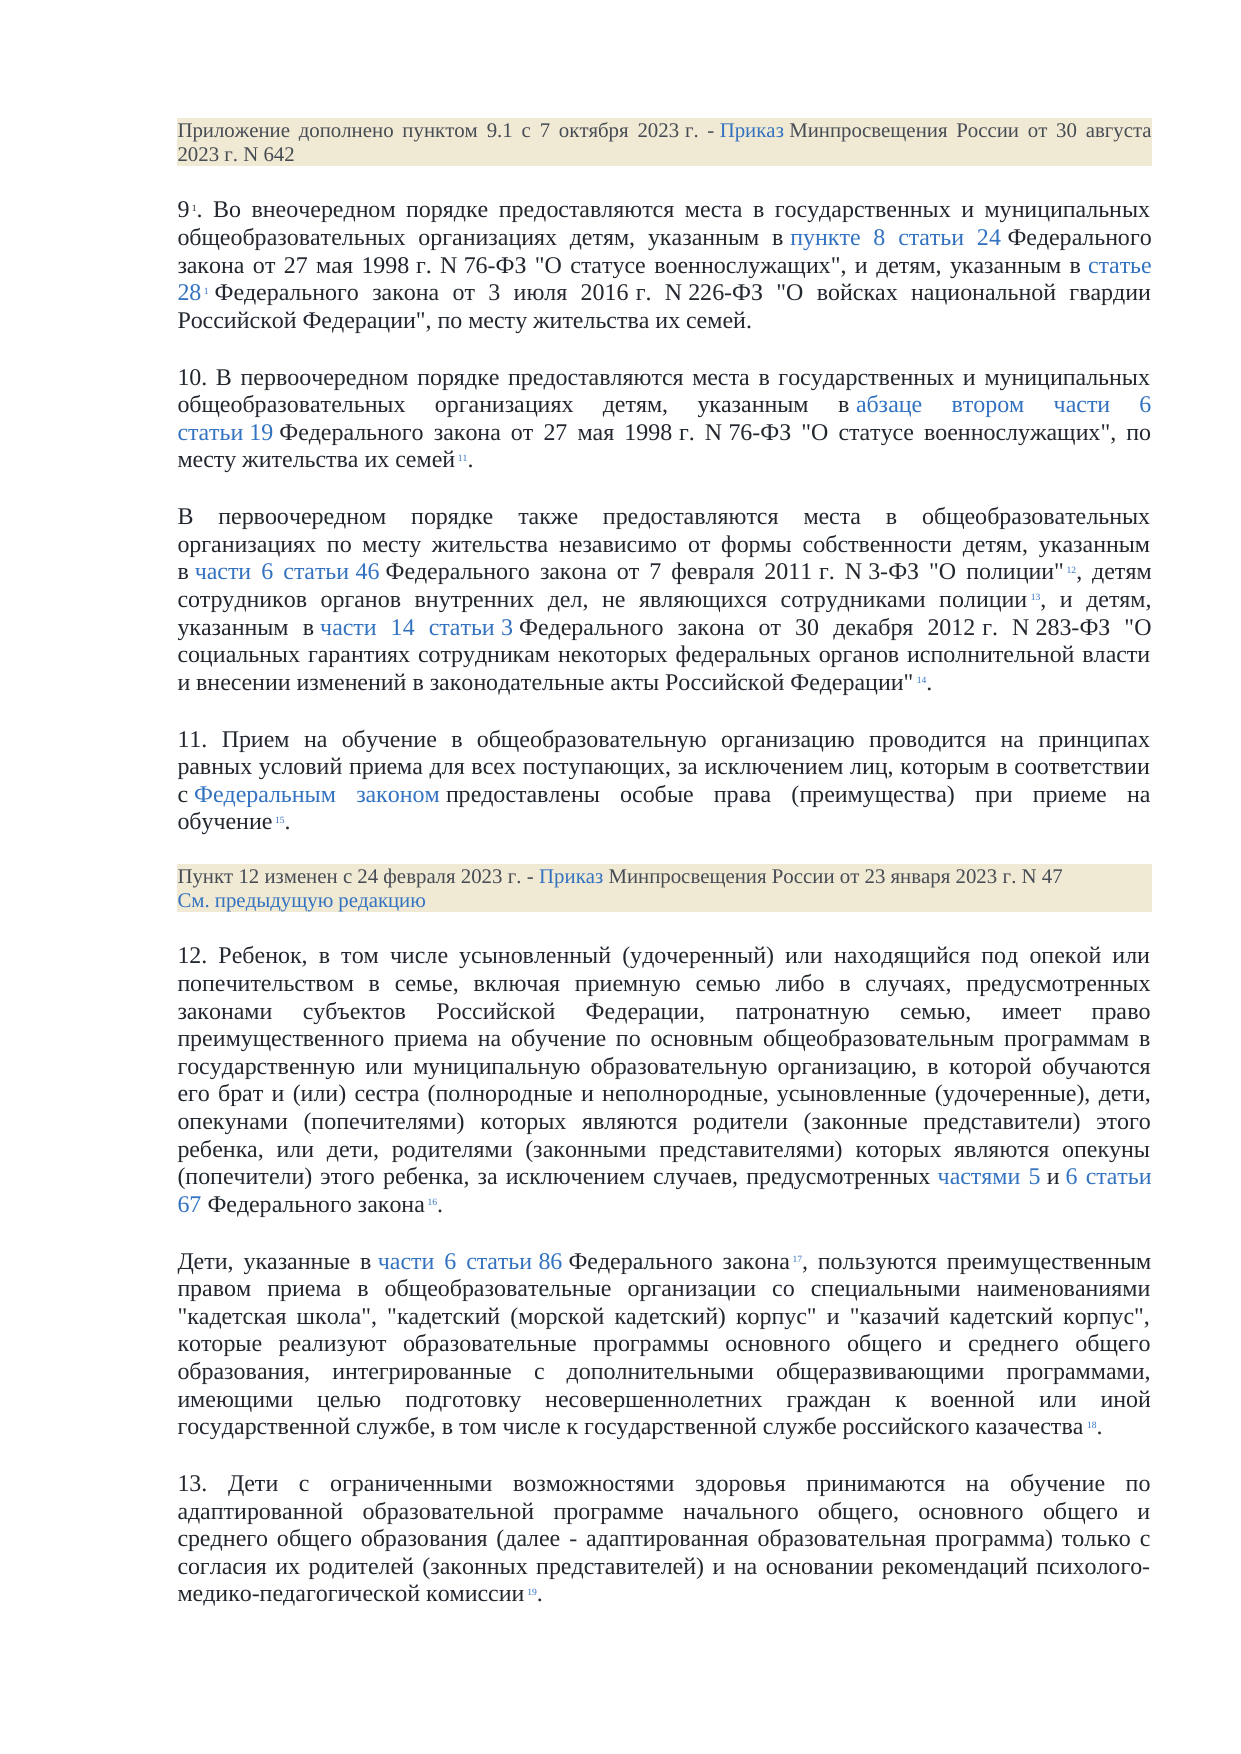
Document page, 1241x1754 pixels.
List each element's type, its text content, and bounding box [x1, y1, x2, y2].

text 12. Ребенок, в том числе усыновленный (удочеренный) или находящийся под опекой или попечительством в семье, включая приемную семью либо в случаях, предусмотренных законами субъектов Российской Федерации, патронатную семью, имеет право преимущественного приема на обучение по основным общеобразовательным программам в государственную или муниципальную образовательную организацию, в которой обучаются его брат и (или) сестра (полнородные и неполнородные, усыновленные (удочеренные), дети, опекунами (попечителями) которых являются родители (законные представители) этого ребенка, или дети, родителями (законными представителями) которых являются опекуны (попечители) этого ребенка, за исключением случаев, предусмотренных частями 5 и 6 статьи 67 Федерального закона 16. [177, 941, 1152, 1217]
text См. предыдущую редакцию [177, 888, 1152, 912]
text В первоочередном порядке также предоставляются места в общеобразовательных организациях по месту жительства независимо от формы собственности детям, указанным в части 6 статьи 46 Федерального закона от 7 февраля 2011 г. N 3-ФЗ "О полиции" 12, детям сотрудников органов внутренних дел, не являющихся сотрудниками полиции 13, и детям, указанным в части 14 статьи 3 Федерального закона от 30 декабря 2012 г. N 283-ФЗ "О социальных гарантиях сотрудникам некоторых федеральных органов исполнительной власти и внесении изменений в законодательные акты Российской Федерации" 14. [177, 502, 1152, 695]
text Дети, указанные в части 6 статьи 86 Федерального закона 17, пользуются преимущественным правом приема в общеобразовательные организации со специальными наименованиями "кадетская школа", "кадетский (морской кадетский) корпус" и "казачий кадетский корпус", которые реализуют образовательные программы основного общего и среднего общего образования, интегрированные с дополнительными общеразвивающими программами, имеющими целью подготовку несовершеннолетних граждан к военной или иной государственной службе, в том числе к государственной службе российского казачества 18. [177, 1247, 1152, 1440]
text Пункт 12 изменен с 24 февраля 2023 г. - Приказ Минпросвещения России от 23 января 2023 г. N 47 [177, 864, 1152, 888]
text 13. Дети с ограниченными возможностями здоровья принимаются на обучение по адаптированной образовательной программе начального общего, основного общего и среднего общего образования (далее - адаптированная образовательная программа) только с согласия их родителей (законных представителей) и на основании рекомендаций психолого-медико-педагогической комиссии 19. [177, 1469, 1152, 1607]
text 11. Прием на обучение в общеобразовательную организацию проводится на принципах равных условий приема для всех поступающих, за исключением лиц, которым в соответствии с Федеральным законом предоставлены особые права (преимущества) при приеме на обучение 15. [177, 724, 1152, 835]
text Приложение дополнено пунктом 9.1 с 7 октября 2023 г. - Приказ Минпросвещения России от 30 августа 2023 г. N 642 [177, 118, 1152, 166]
text 9 1. Во внеочередном порядке предоставляются места в государственных и муниципальных общеобразовательных организациях детям, указанным в пункте 8 статьи 24 Федерального закона от 27 мая 1998 г. N 76-ФЗ "О статусе военнослужащих", и детям, указанным в статье 28 1 Федерального закона от 3 июля 2016 г. N 226-ФЗ "О войсках национальной гвардии Российской Федерации", по месту жительства их семей. [177, 195, 1152, 333]
text 10. В первоочередном порядке предоставляются места в государственных и муниципальных общеобразовательных организациях детям, указанным в абзаце втором части 6 статьи 19 Федерального закона от 27 мая 1998 г. N 76-ФЗ "О статусе военнослужащих", по месту жительства их семей 11. [177, 363, 1152, 473]
